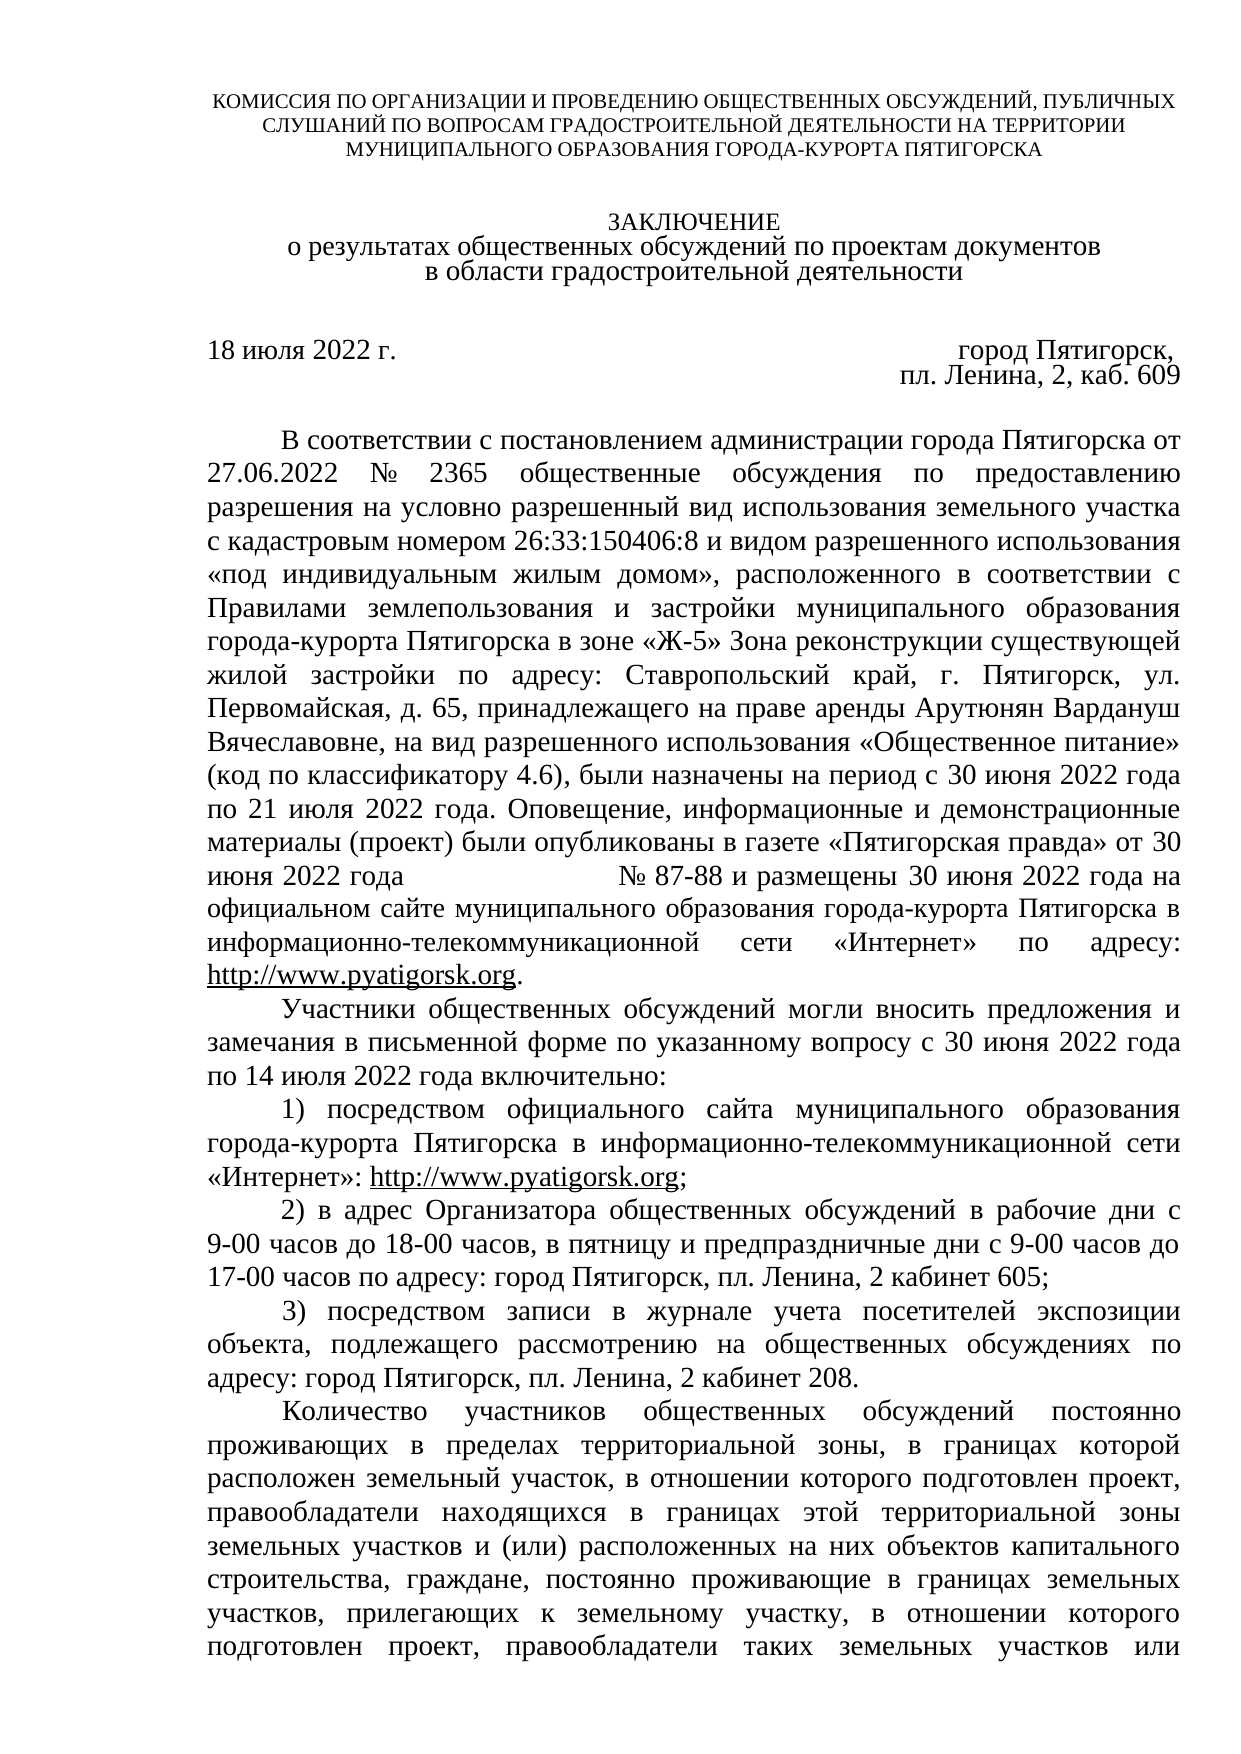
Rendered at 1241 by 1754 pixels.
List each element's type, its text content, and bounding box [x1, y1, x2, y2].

text в области градостроительной деятельности [207, 261, 1181, 286]
text 3) посредством записи в журнале учета посетителей экспозиции объекта, подлежащего рассмотрению на общественных обсуждениях по адресу: город Пятигорск, пл. Ленина, 2 кабинет 208. [207, 1293, 1181, 1393]
text 1) посредством официального сайта муниципального образования города-курорта Пятигорска в информационно-телекоммуникационной сети «Интернет»: http://www.pyatigorsk.org; [207, 1092, 1181, 1192]
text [207, 1393, 1181, 1662]
text 2) в адрес Организатора общественных обсуждений в рабочие дни с 9-00 часов до 18-00 часов, в пятницу и предпраздничные дни с 9-00 часов до 17-00 часов по адресу: город Пятигорск, пл. Ленина, 2 кабинет 605; [207, 1192, 1181, 1293]
text В соответствии с постановлением администрации города Пятигорска от 27.06.2022 № 2365 общественные обсуждения по предоставлению разрешения на условно разрешенный вид использования земельного участка с кадастровым номером 26:33:150406:8 и видом разрешенного использования «под индивидуальным жилым домом», расположенного в соответствии с Правилами землепользования и застройки муниципального образования города-курорта Пятигорска в зоне «Ж-5» Зона реконструкции существующей жилой застройки по адресу: Ставропольский край, г. Пятигорск, ул. Первомайская, д. 65, принадлежащего на праве аренды Арутюнян Вардануш Вячеславовне, на вид разрешенного использования «Общественное питание» (код по классификатору 4.6), были назначены на период с 30 июня 2022 года по 21 июля 2022 года. Оповещение, информационные и демонстрационные материалы (проект) были опубликованы в газете «Пятигорская правда» от 30 июня 2022 года № 87-88 и размещены 30 июня 2022 года на официальном сайте муниципального образования города-курорта Пятигорска в информационно-телекоммуникационной сети «Интернет» по адресу: http://www.pyatigorsk.org. [207, 422, 1181, 991]
title пл. Ленина, 2, каб. 609 [207, 364, 1181, 389]
text Участники общественных обсуждений могли вносить предложения и замечания в письменной форме по указанному вопросу с 30 июня 2022 года по 14 июля 2022 года включительно: [207, 991, 1181, 1092]
title 18 июля 2022 г. город Пятигорск, [207, 339, 1181, 364]
text КОМИССИЯ ПО ОРГАНИЗАЦИИ И ПРОВЕДЕНИЮ ОБЩЕСТВЕННЫХ ОБСУЖДЕНИЙ, ПУБЛИЧНЫХ СЛУШАНИЙ ПО ВОПРОСАМ ГРАДОСТРОИТЕЛЬНОЙ ДЕЯТЕЛЬНОСТИ НА ТЕРРИТОРИИ МУНИЦИПАЛЬНОГО ОБРАЗОВАНИЯ ГОРОДА-КУРОРТА ПЯТИГОРСКА [207, 89, 1181, 161]
text о результатах общественных обсуждений по проектам документов [207, 236, 1181, 261]
text ЗАКЛЮЧЕНИЕ [207, 211, 1181, 236]
